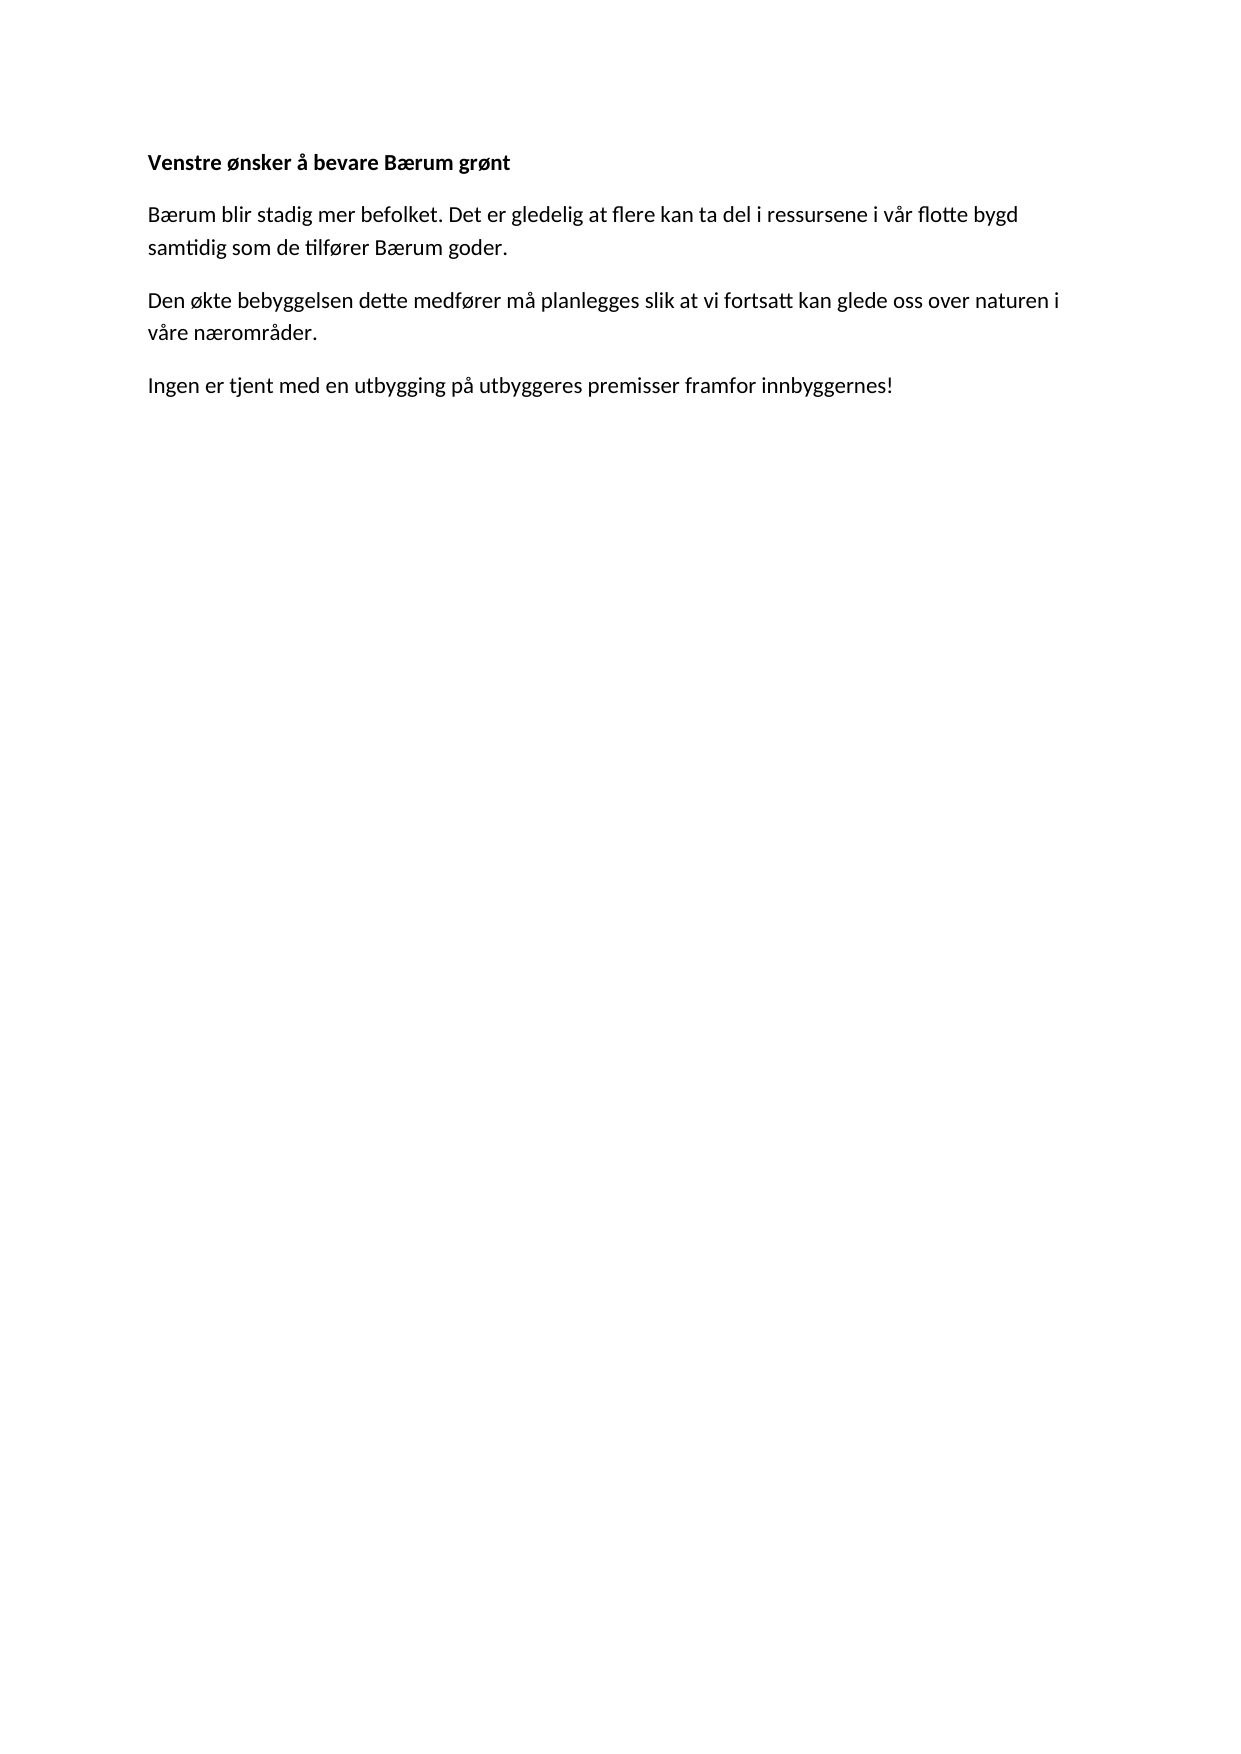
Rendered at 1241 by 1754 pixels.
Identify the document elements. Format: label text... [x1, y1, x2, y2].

text Den økte bebyggelsen dette medfører må planlegges slik at vi fortsatt kan glede oss over naturen i våre nærområder. [148, 286, 1093, 346]
text Ingen er tjent med en utbygging på utbyggeres premisser framfor innbyggernes! [148, 371, 1093, 399]
text Bærum blir stadig mer befolket. Det er gledelig at flere kan ta del i ressursene i vår flotte bygd samtidig som de tilfører Bærum goder. [148, 201, 1093, 261]
text Venstre ønsker å bevare Bærum grønt [148, 148, 1093, 176]
